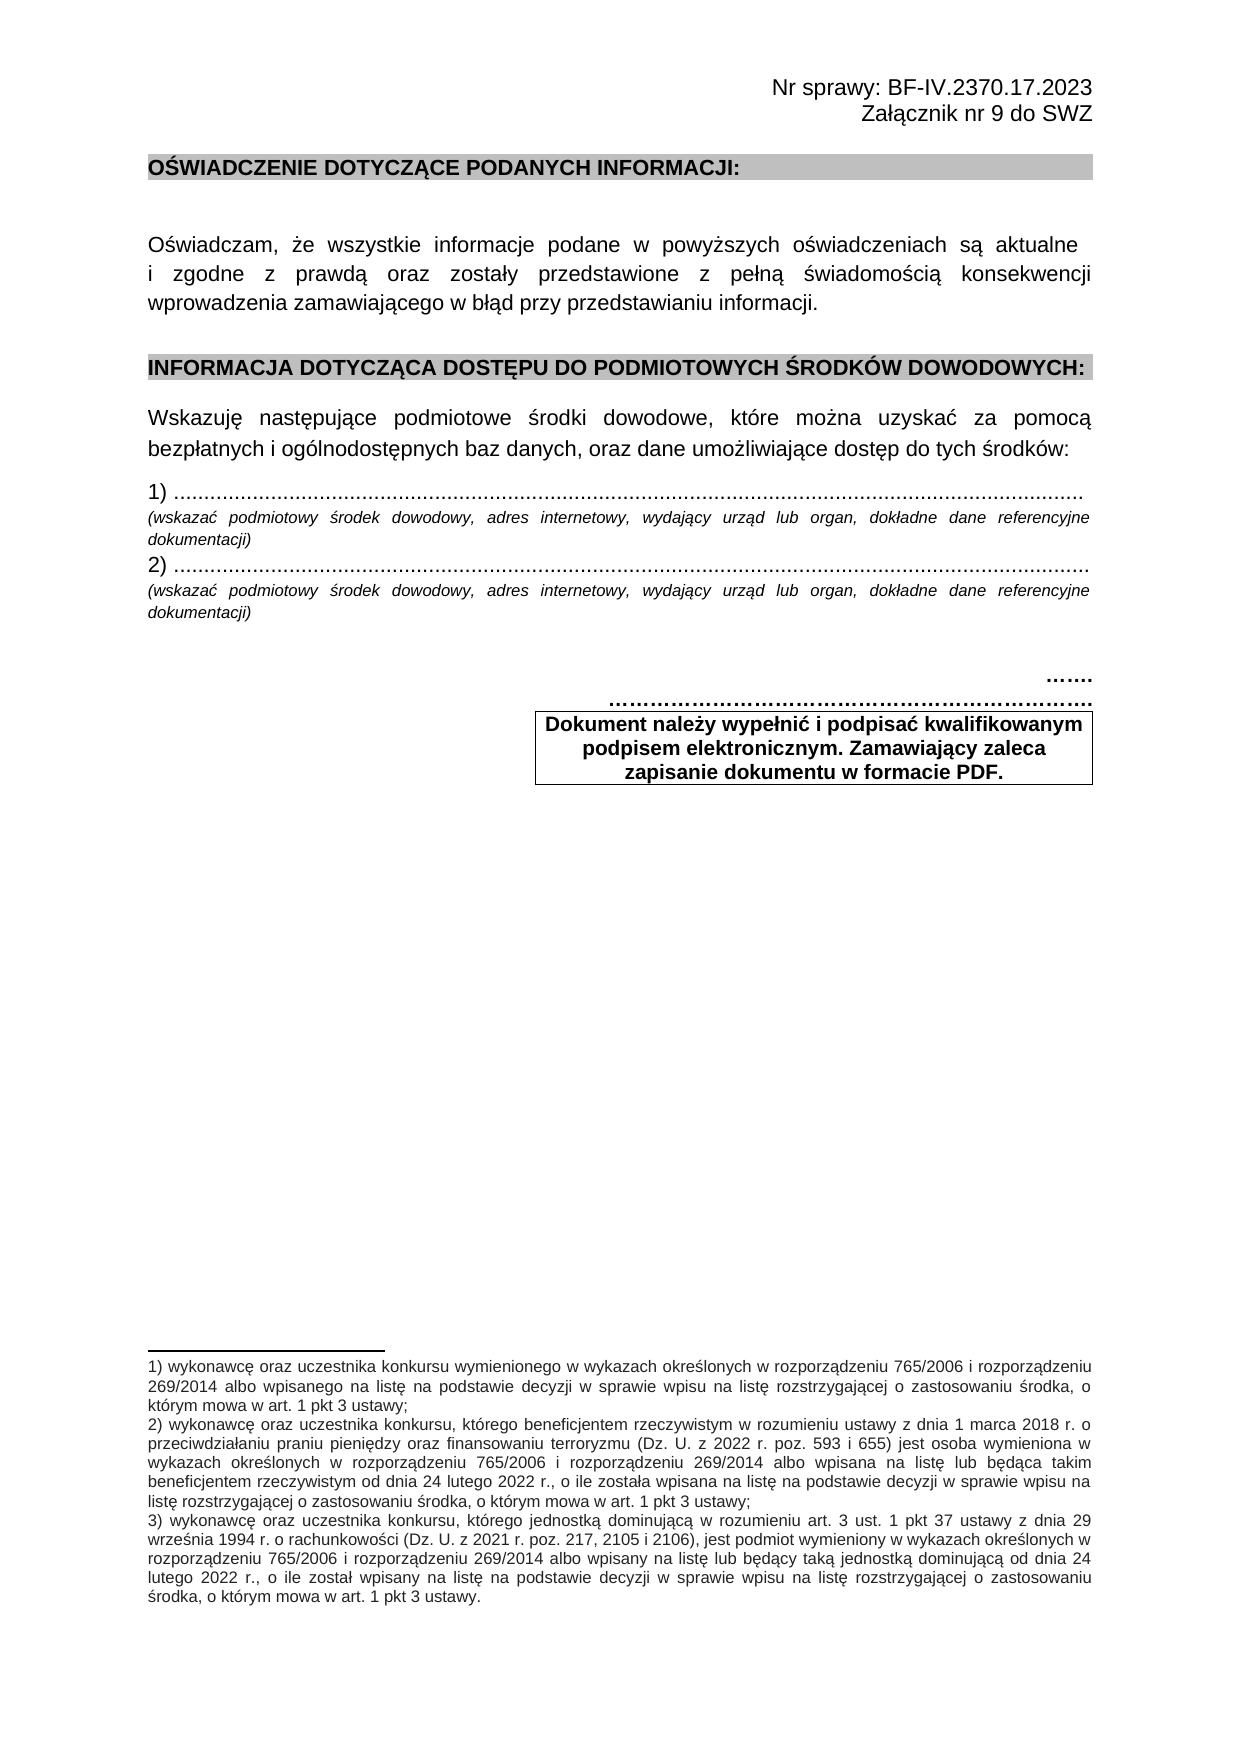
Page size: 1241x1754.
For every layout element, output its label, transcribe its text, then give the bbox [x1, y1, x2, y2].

text Wskazuję następujące podmiotowe środki dowodowe, które można uzyskać za pomocą bezpłatnych i ogólnodostępnych baz danych, oraz dane umożliwiające dostęp do tych środków: [148, 405, 1093, 462]
text (wskazać podmiotowy środek dowodowy, adres internetowy, wydający urząd lub organ, dokładne dane referencyjne dokumentacji) [148, 508, 1093, 549]
text …….……………………………………………………………. [148, 663, 1093, 711]
text INFORMACJA DOTYCZĄCA DOSTĘPU DO PODMIOTOWYCH ŚRODKÓW DOWODOWYCH: [148, 354, 1093, 380]
text Oświadczam, że wszystkie informacje podane w powyższych oświadczeniach są aktualne i zgodne z prawdą oraz zostały przedstawione z pełną świadomością konsekwencji wprowadzenia zamawiającego w błąd przy przedstawianiu informacji. [148, 232, 1093, 315]
text (wskazać podmiotowy środek dowodowy, adres internetowy, wydający urząd lub organ, dokładne dane referencyjne dokumentacji) [148, 581, 1093, 622]
text 1) ...................................................................................................................................................... [148, 479, 1093, 504]
text OŚWIADCZENIE DOTYCZĄCE PODANYCH INFORMACJI: [148, 154, 1093, 180]
text 2) ....................................................................................................................................................... [148, 552, 1093, 577]
table_header Dokument należy wypełnić i podpisać kwalifikowanym podpisem elektronicznym. Zamawiający zaleca zapisanie dokumentu w formacie PDF. [536, 712, 1092, 783]
